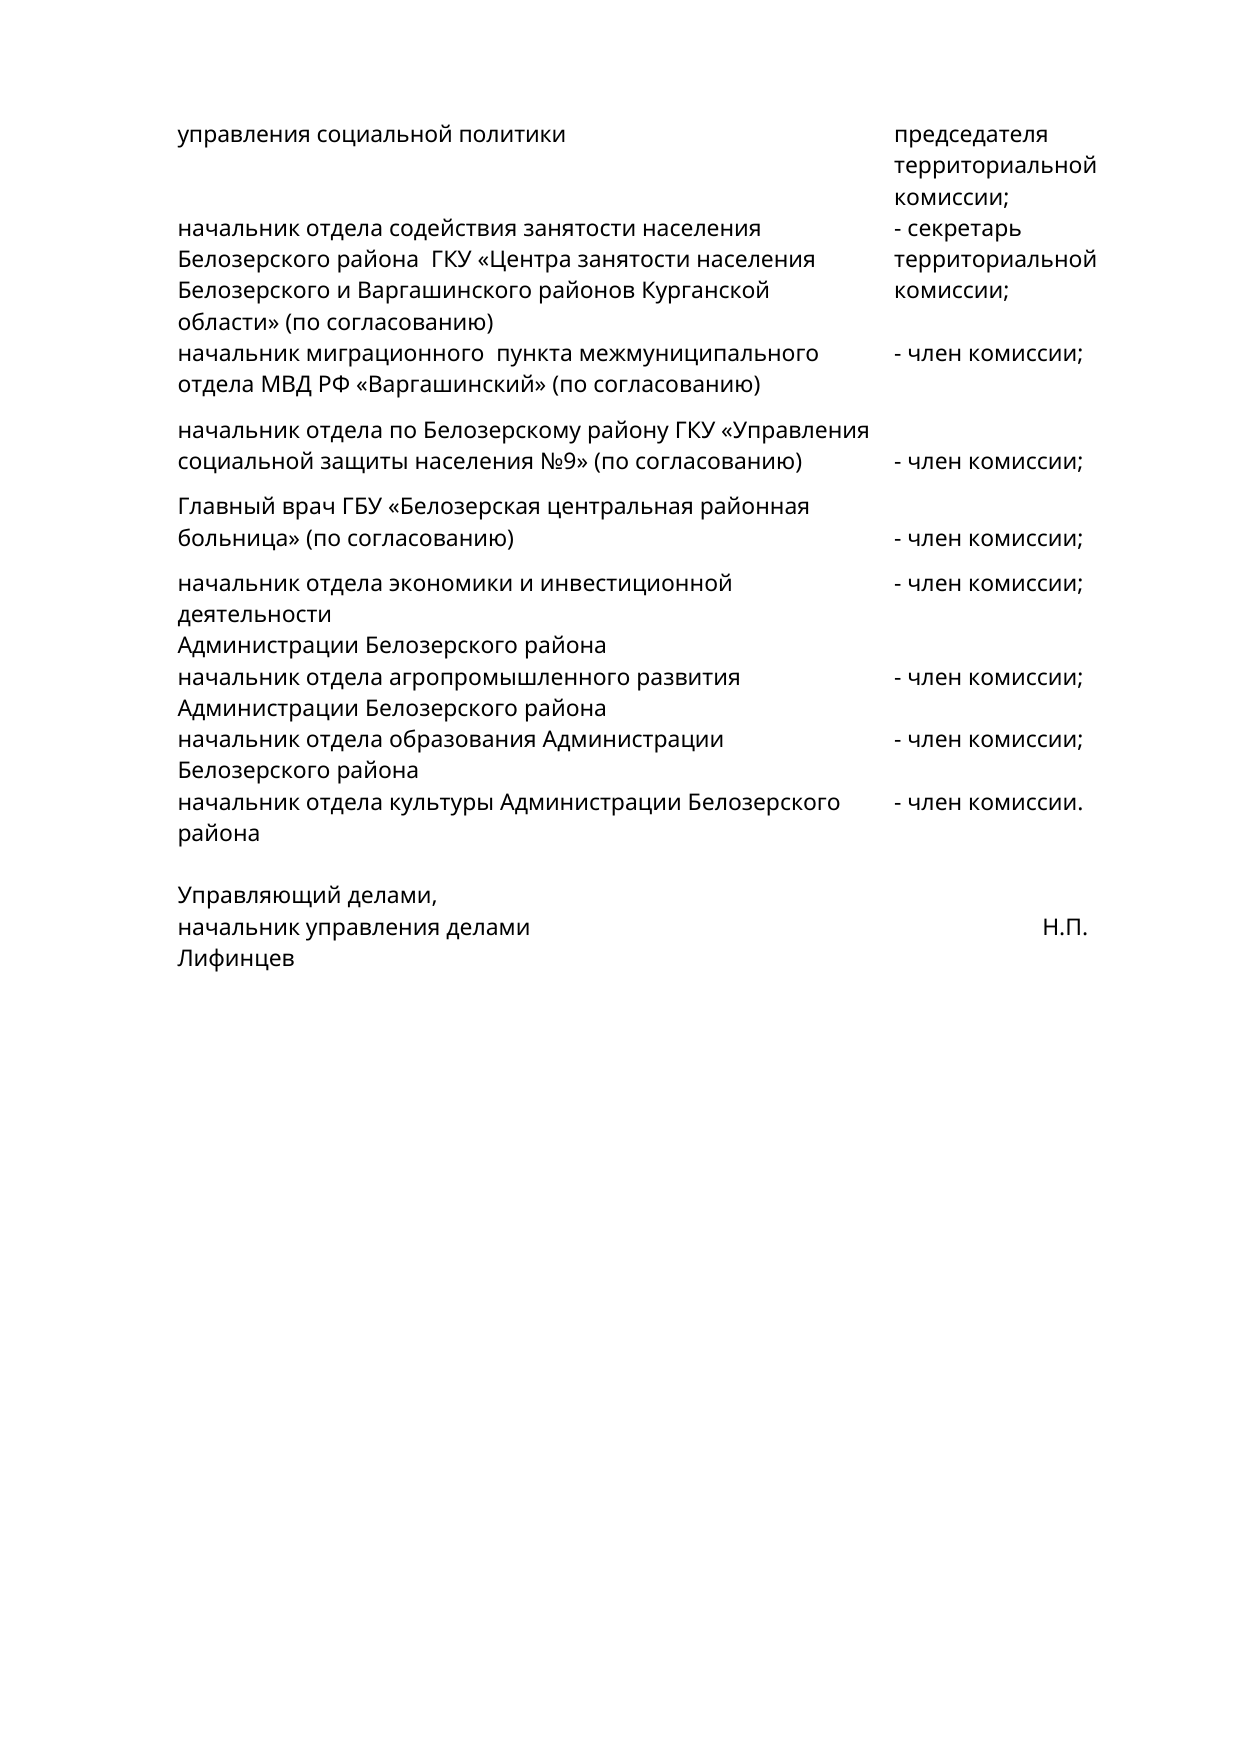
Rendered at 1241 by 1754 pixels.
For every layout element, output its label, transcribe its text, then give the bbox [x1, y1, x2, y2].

table_cell начальник отдела агропромышленного развития Администрации Белозерского района [166, 661, 883, 723]
table_cell начальник отдела экономики и инвестиционной деятельности Администрации Белозерского района [166, 567, 883, 661]
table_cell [883, 118, 1163, 212]
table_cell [166, 118, 883, 212]
table_cell - член комиссии; [883, 723, 1163, 786]
table_cell - член комиссии; [883, 567, 1163, 661]
table_cell - секретарь территориальной комиссии; [883, 212, 1163, 337]
text Управляющий делами, [177, 879, 1152, 911]
table_cell начальник отдела образования Администрации Белозерского района [166, 723, 883, 786]
table_cell - член комиссии; [883, 661, 1163, 723]
table_cell начальник миграционного пункта межмуниципального отдела МВД РФ «Варгашинский» (по согласованию) [166, 337, 883, 413]
table_cell - член комиссии; [883, 490, 1163, 567]
table_cell начальник отдела культуры Администрации Белозерского района [166, 786, 883, 879]
table_cell начальник отдела по Белозерскому району ГКУ «Управления социальной защиты населения №9» (по согласованию) [166, 414, 883, 490]
text начальник управления делами Н.П. Лифинцев [177, 911, 1152, 973]
table_cell Главный врач ГБУ «Белозерская центральная районная больница» (по согласованию) [166, 490, 883, 567]
table_cell - член комиссии. [883, 786, 1163, 879]
table_cell начальник отдела содействия занятости населения Белозерского района ГКУ «Центра занятости населения Белозерского и Варгашинского районов Курганской области» (по согласованию) [166, 212, 883, 337]
table_cell - член комиссии; [883, 337, 1163, 413]
table_cell - член комиссии; [883, 414, 1163, 490]
